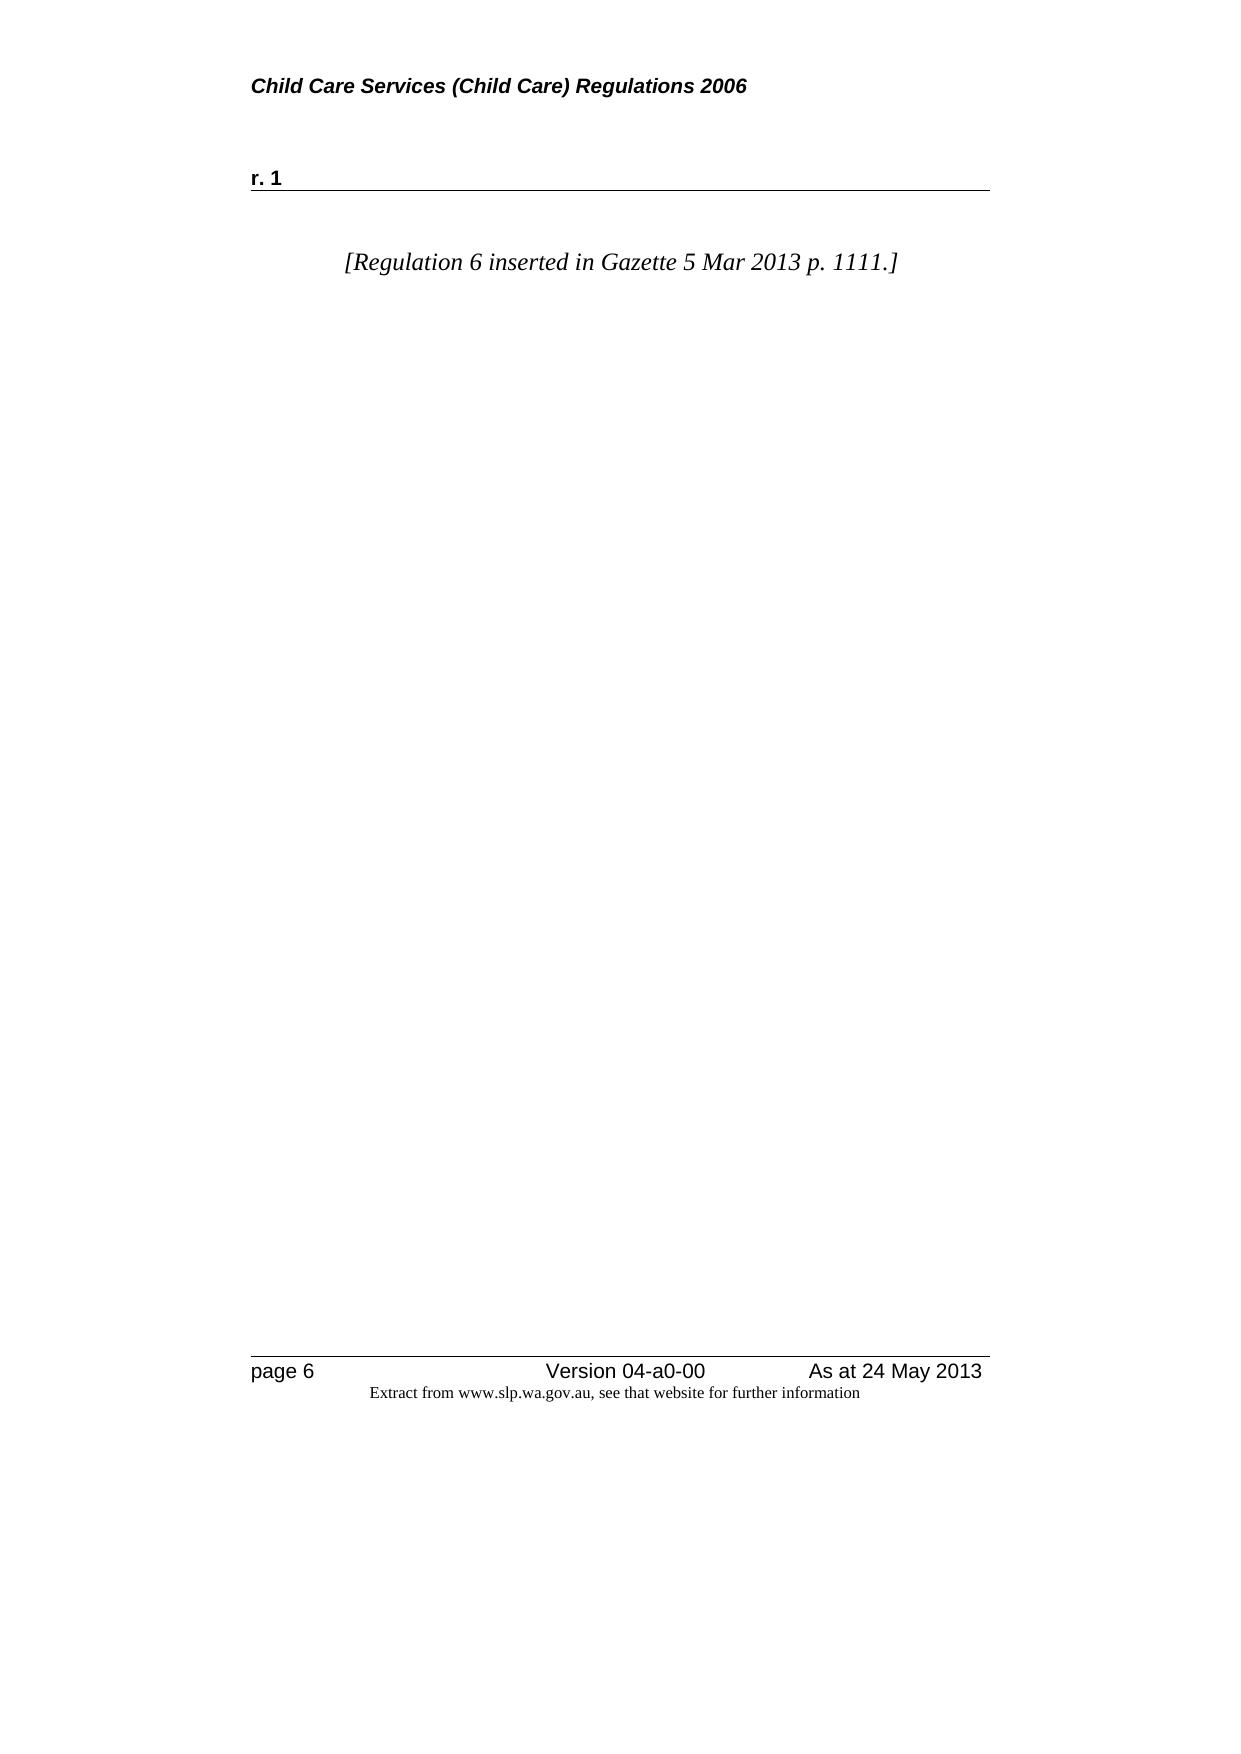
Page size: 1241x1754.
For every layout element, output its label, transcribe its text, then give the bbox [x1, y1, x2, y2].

text [Regulation 6 inserted in Gazette 5 Mar 2013 p. 1111.] [251, 247, 990, 276]
